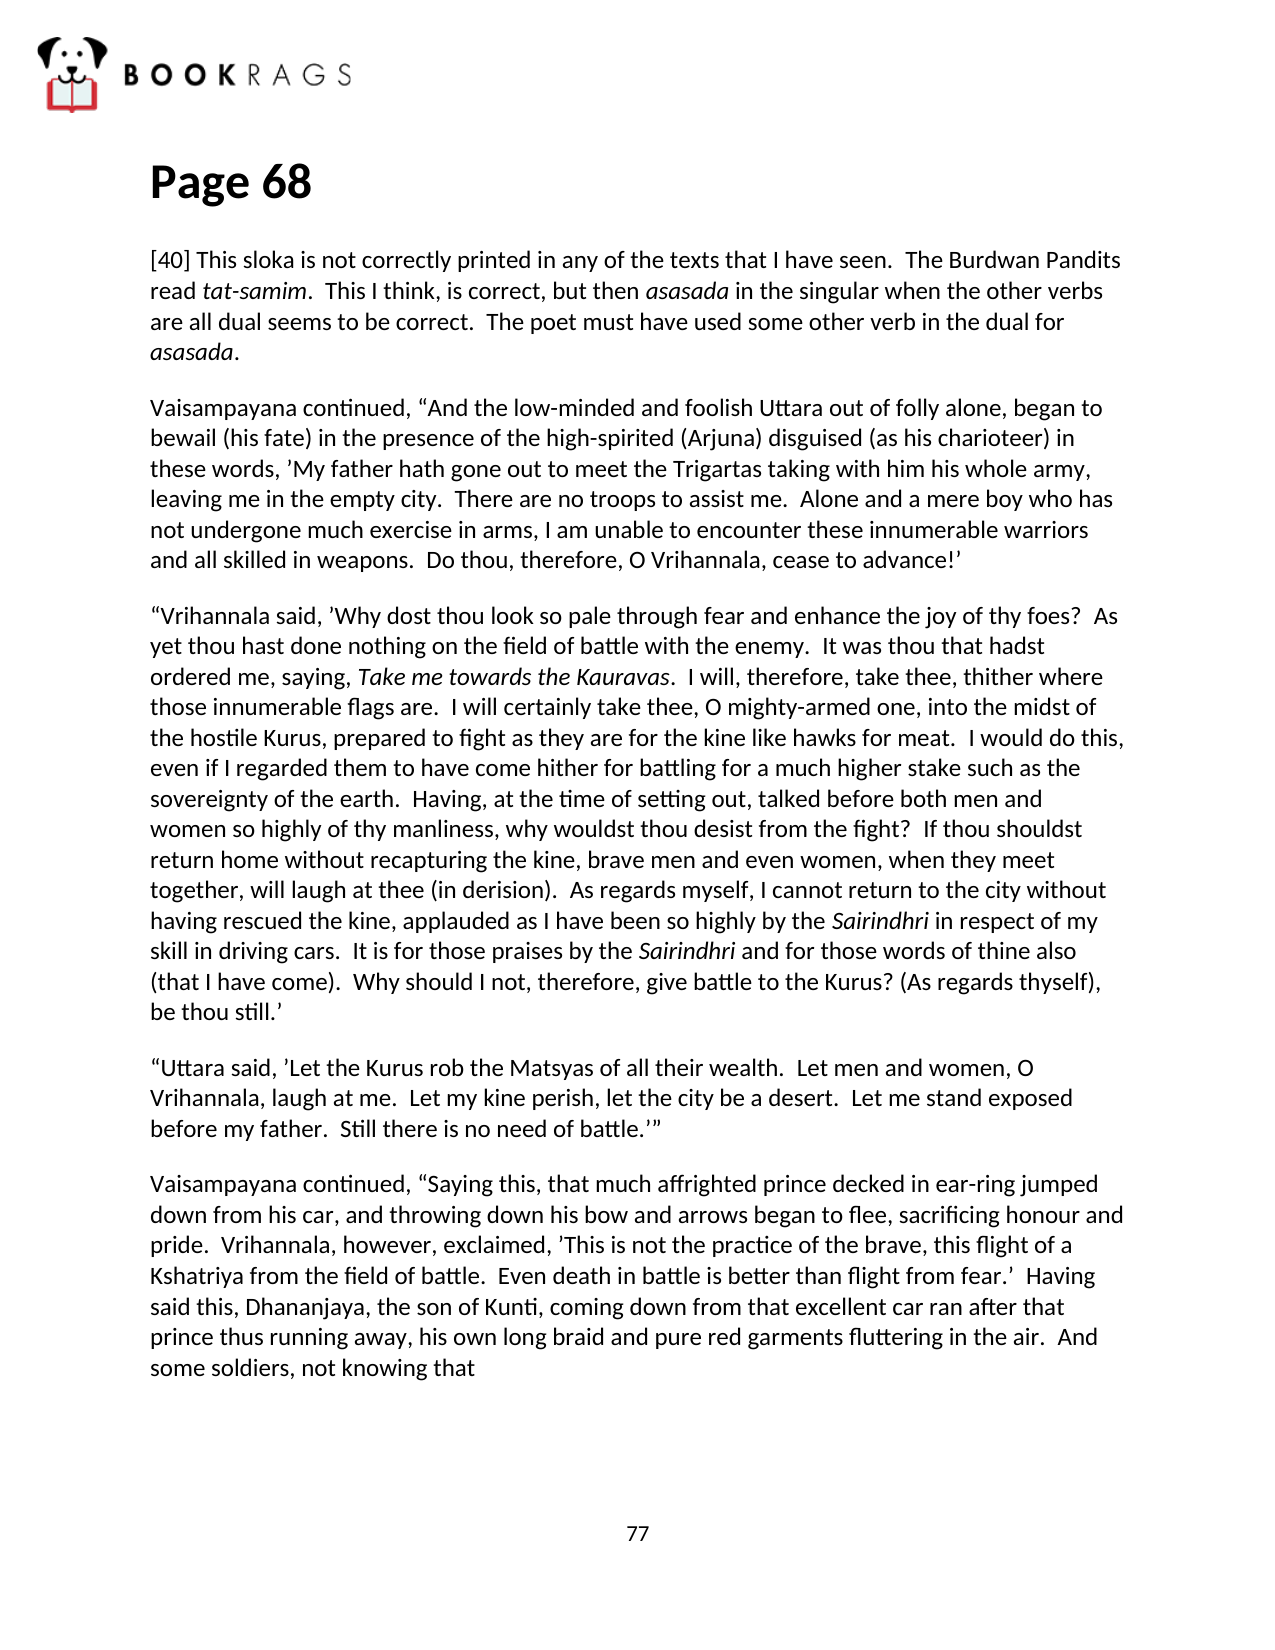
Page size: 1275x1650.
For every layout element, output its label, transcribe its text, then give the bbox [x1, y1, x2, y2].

text “Vrihannala said, ’Why dost thou look so pale through fear and enhance the joy of thy foes? As yet thou hast done nothing on the field of battle with the enemy. It was thou that hadst ordered me, saying, Take me towards the Kauravas. I will, therefore, take thee, thither where those innumerable flags are. I will certainly take thee, O mighty-armed one, into the midst of the hostile Kurus, prepared to fight as they are for the kine like hawks for meat. I would do this, even if I regarded them to have come hither for battling for a much higher stake such as the sovereignty of the earth. Having, at the time of setting out, talked before both men and women so highly of thy manliness, why wouldst thou desist from the fight? If thou shouldst return home without recapturing the kine, brave men and even women, when they meet together, will laugh at thee (in derision). As regards myself, I cannot return to the city without having rescued the kine, applauded as I have been so highly by the Sairindhri in respect of my skill in driving cars. It is for those praises by the Sairindhri and for those words of thine also (that I have come). Why should I not, therefore, give battle to the Kurus? (As regards thyself), be thou still.’ [150, 600, 1125, 1027]
text Vaisampayana continued, “Saying this, that much affrighted prince decked in ear-ring jumped down from his car, and throwing down his bow and arrows began to flee, sacrificing honour and pride. Vrihannala, however, exclaimed, ’This is not the practice of the brave, this flight of a Kshatriya from the field of battle. Even death in battle is better than flight from fear.’ Having said this, Dhananjaya, the son of Kunti, coming down from that excellent car ran after that prince thus running away, his own long braid and pure red garments fluttering in the air. And some soldiers, not knowing that [150, 1169, 1125, 1382]
text Page 68 [150, 150, 1125, 211]
text “Uttara said, ’Let the Kurus rob the Matsyas of all their wealth. Let men and women, O Vrihannala, laugh at me. Let my kine perish, let the city be a desert. Let me stand exposed before my father. Still there is no need of battle.’” [150, 1052, 1125, 1144]
text Vaisampayana continued, “And the low-minded and foolish Uttara out of folly alone, began to bewail (his fate) in the presence of the high-spirited (Arjuna) disguised (as his charioteer) in these words, ’My father hath gone out to meet the Trigartas taking with him his whole army, leaving me in the empty city. There are no troops to assist me. Alone and a mere boy who has not undergone much exercise in arms, I am unable to encounter these innumerable warriors and all skilled in weapons. Do thou, therefore, O Vrihannala, cease to advance!’ [150, 392, 1125, 575]
picture [37, 37, 351, 113]
text [40] This sloka is not correctly printed in any of the texts that I have seen. The Burdwan Pandits read tat-samim. This I think, is correct, but then asasada in the singular when the other verbs are all dual seems to be correct. The poet must have used some other verb in the dual for asasada. [150, 244, 1125, 367]
